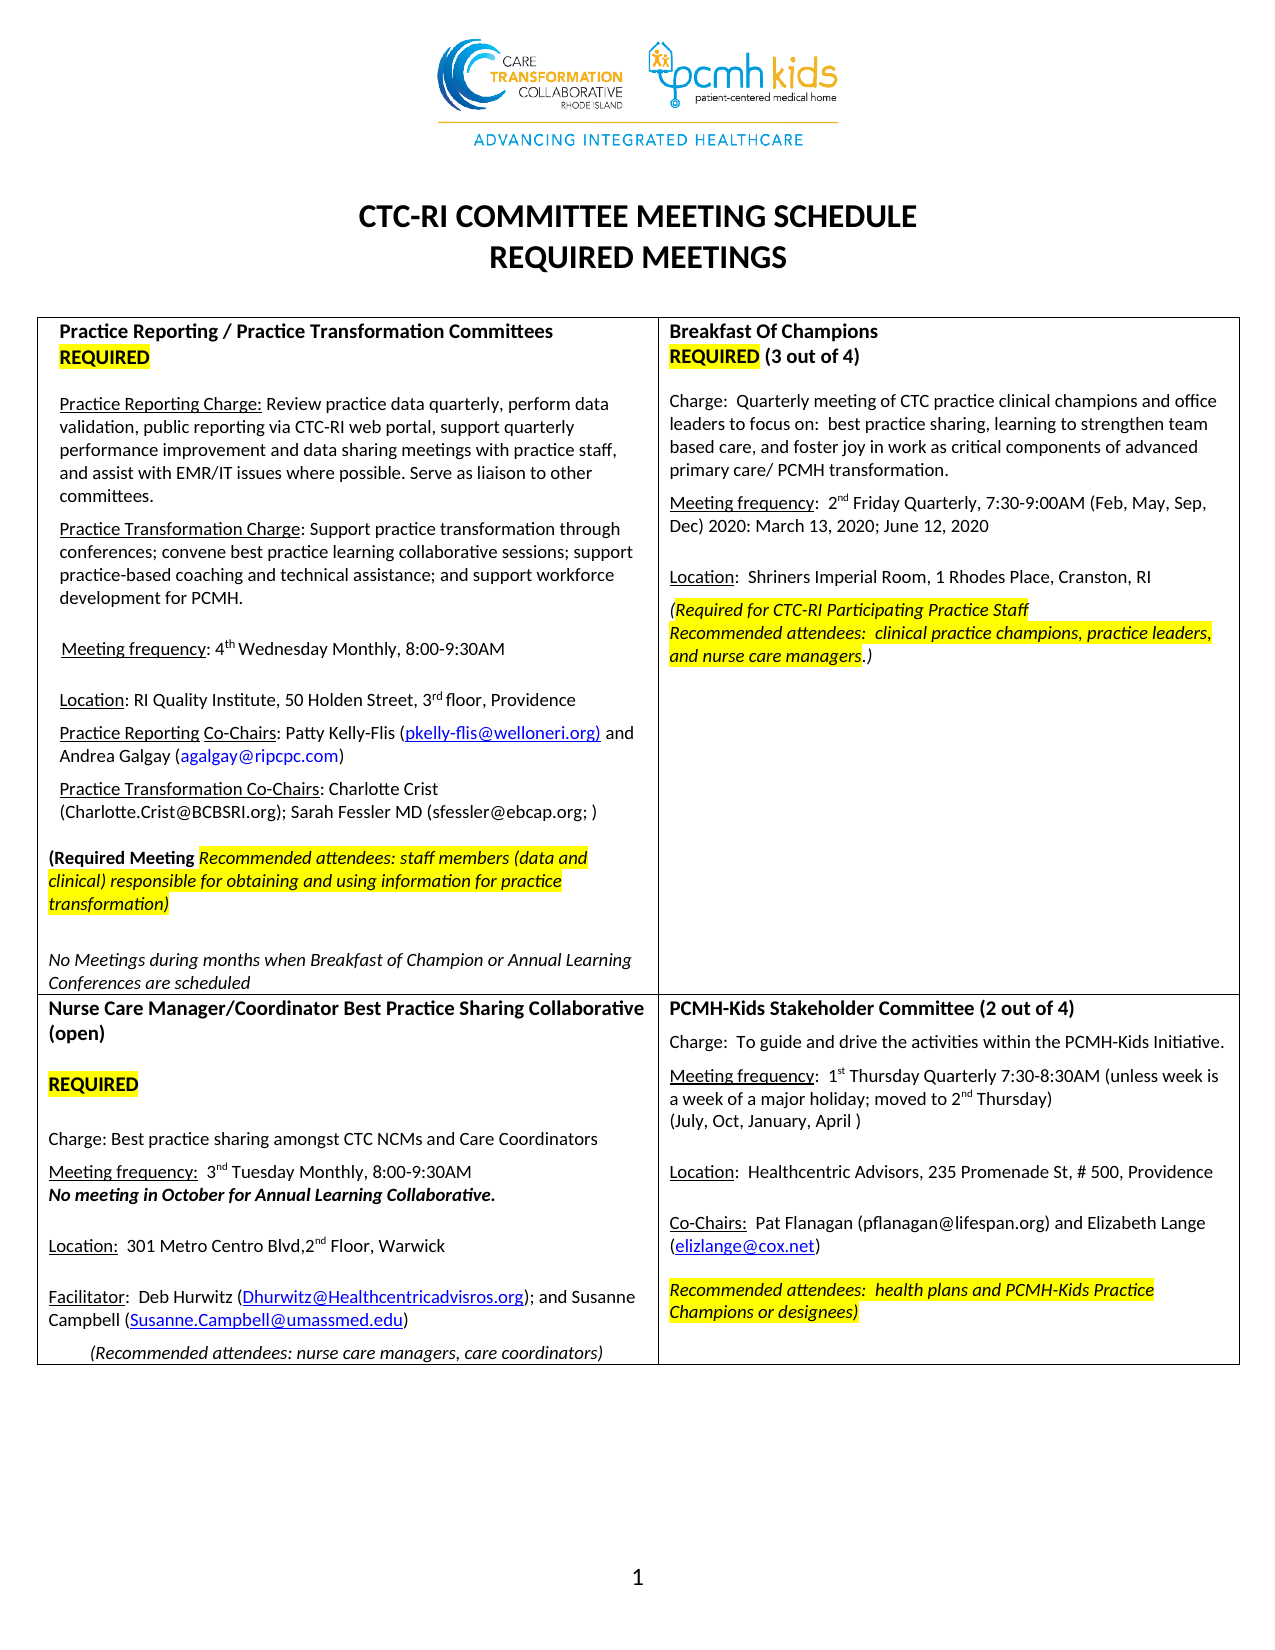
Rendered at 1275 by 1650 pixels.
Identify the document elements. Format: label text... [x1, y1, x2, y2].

table_cell Breakfast Of Champions REQUIRED (3 out of 4) Charge: Quarterly meeting of CTC practice clinical champions and office leaders to focus on: best practice sharing, learning to strengthen team based care, and foster joy in work as critical components of advanced primary care/ PCMH transformation. Meeting frequency: 2nd Friday Quarterly, 7:30-9:00AM (Feb, May, Sep, Dec) 2020: March 13, 2020; June 12, 2020 Location: Shriners Imperial Room, 1 Rhodes Place, Cranston, RI (Required for CTC-RI Participating Practice Staff Recommended attendees: clinical practice champions, practice leaders, and nurse care managers.) [659, 318, 1239, 994]
table_cell PCMH-Kids Stakeholder Committee (2 out of 4) Charge: To guide and drive the activities within the PCMH-Kids Initiative. Meeting frequency: 1st Thursday Quarterly 7:30-8:30AM (unless week is a week of a major holiday; moved to 2nd Thursday) (July, Oct, January, April ) Location: Healthcentric Advisors, 235 Promenade St, # 500, Providence Co-Chairs: Pat Flanagan (pflanagan@lifespan.org) and Elizabeth Lange (elizlange@cox.net) Recommended attendees: health plans and PCMH-Kids Practice Champions or designees) [659, 995, 1239, 1364]
table_cell Nurse Care Manager/Coordinator Best Practice Sharing Collaborative (open) REQUIRED Charge: Best practice sharing amongst CTC NCMs and Care Coordinators Meeting frequency: 3nd Tuesday Monthly, 8:00-9:30AM No meeting in October for Annual Learning Collaborative. Location: 301 Metro Centro Blvd,2nd Floor, Warwick Facilitator: Deb Hurwitz (Dhurwitz@Healthcentricadvisros.org); and Susanne Campbell (Susanne.Campbell@umassmed.edu) (Recommended attendees: nurse care managers, care coordinators) [38, 995, 658, 1364]
table_cell Practice Reporting / Practice Transformation Committees REQUIRED Practice Reporting Charge: Review practice data quarterly, perform data validation, public reporting via CTC-RI web portal, support quarterly performance improvement and data sharing meetings with practice staff, and assist with EMR/IT issues where possible. Serve as liaison to other committees. Practice Transformation Charge: Support practice transformation through conferences; convene best practice learning collaborative sessions; support practice-based coaching and technical assistance; and support workforce development for PCMH. Meeting frequency: 4th Wednesday Monthly, 8:00-9:30AM Location: RI Quality Institute, 50 Holden Street, 3rd floor, Providence Practice Reporting Co-Chairs: Patty Kelly-Flis (pkelly-flis@welloneri.org) and Andrea Galgay (agalgay@ripcpc.com) Practice Transformation Co-Chairs: Charlotte Crist (Charlotte.Crist@BCBSRI.org); Sarah Fessler MD (sfessler@ebcap.org; ) (Required Meeting Recommended attendees: staff members (data and clinical) responsible for obtaining and using information for practice transformation) No Meetings during months when Breakfast of Champion or Annual Learning Conferences are scheduled [38, 318, 658, 994]
table_header CTC-RI COMMITTEE MEETING SCHEDULE REQUIRED MEETINGS [37, 195, 1239, 317]
picture [424, 32, 851, 152]
